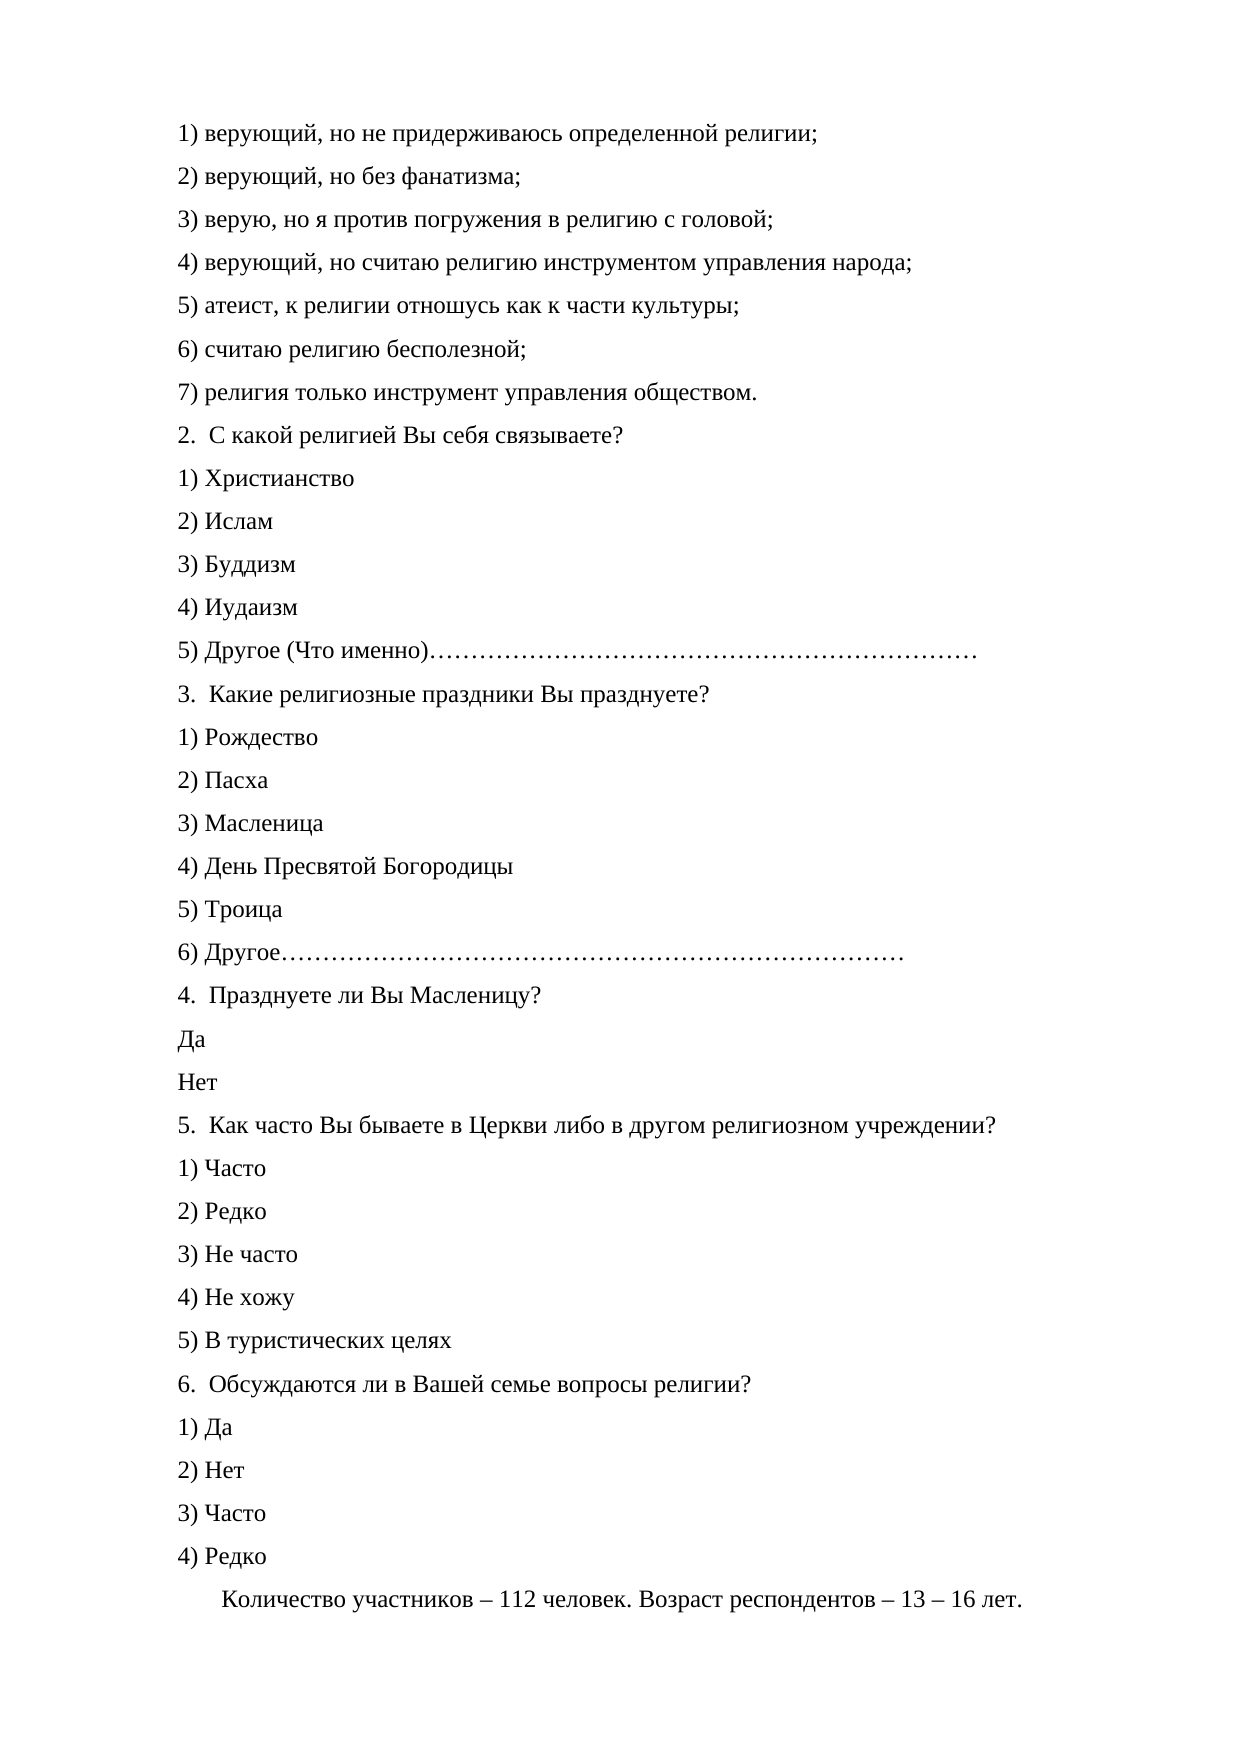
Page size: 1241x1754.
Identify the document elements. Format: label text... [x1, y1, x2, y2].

text 5) Троица [177, 894, 1152, 923]
text 6) Другое………………………………………………………………… [177, 937, 1152, 966]
text 1) Да [177, 1412, 1152, 1441]
text 7) религия только инструмент управления обществом. [177, 377, 1152, 406]
text 1) Рождество [177, 722, 1152, 751]
text 2. С какой религией Вы себя связываете? [177, 420, 1152, 449]
text 6) считаю религию бесполезной; [177, 334, 1152, 362]
text 4) Иудаизм [177, 592, 1152, 621]
text 2) Нет [177, 1455, 1152, 1484]
text 3) Не часто [177, 1239, 1152, 1268]
text 6. Обсуждаются ли в Вашей семье вопросы религии? [177, 1369, 1152, 1397]
text Количество участников – 112 человек. Возраст респондентов – 13 – 16 лет. [177, 1584, 1152, 1613]
text 3) Масленица [177, 808, 1152, 837]
text 2) Пасха [177, 765, 1152, 794]
text 3. Какие религиозные праздники Вы празднуете? [177, 679, 1152, 707]
text 1) Часто [177, 1153, 1152, 1182]
text 5) атеист, к религии отношусь как к части культуры; [177, 291, 1152, 319]
text 4) День Пресвятой Богородицы [177, 851, 1152, 880]
text 5) Другое (Что именно)………………………………………………………… [177, 636, 1152, 664]
text 5) В туристических целях [177, 1326, 1152, 1354]
text 3) верую, но я против погружения в религию с головой; [177, 204, 1152, 233]
text 5. Как часто Вы бываете в Церкви либо в другом религиозном учреждении? [177, 1110, 1152, 1139]
text 1) верующий, но не придерживаюсь определенной религии; [177, 118, 1152, 147]
text 4) Редко [177, 1541, 1152, 1570]
text 2) верующий, но без фанатизма; [177, 161, 1152, 190]
text 1) Христианство [177, 463, 1152, 492]
text 3) Часто [177, 1498, 1152, 1527]
text 2) Ислам [177, 506, 1152, 535]
text 2) Редко [177, 1196, 1152, 1225]
text Да [177, 1024, 1152, 1052]
text 3) Буддизм [177, 549, 1152, 578]
text Нет [177, 1067, 1152, 1096]
text 4) верующий, но считаю религию инструментом управления народа; [177, 247, 1152, 276]
text 4) Не хожу [177, 1282, 1152, 1311]
text 4. Празднуете ли Вы Масленицу? [177, 981, 1152, 1009]
